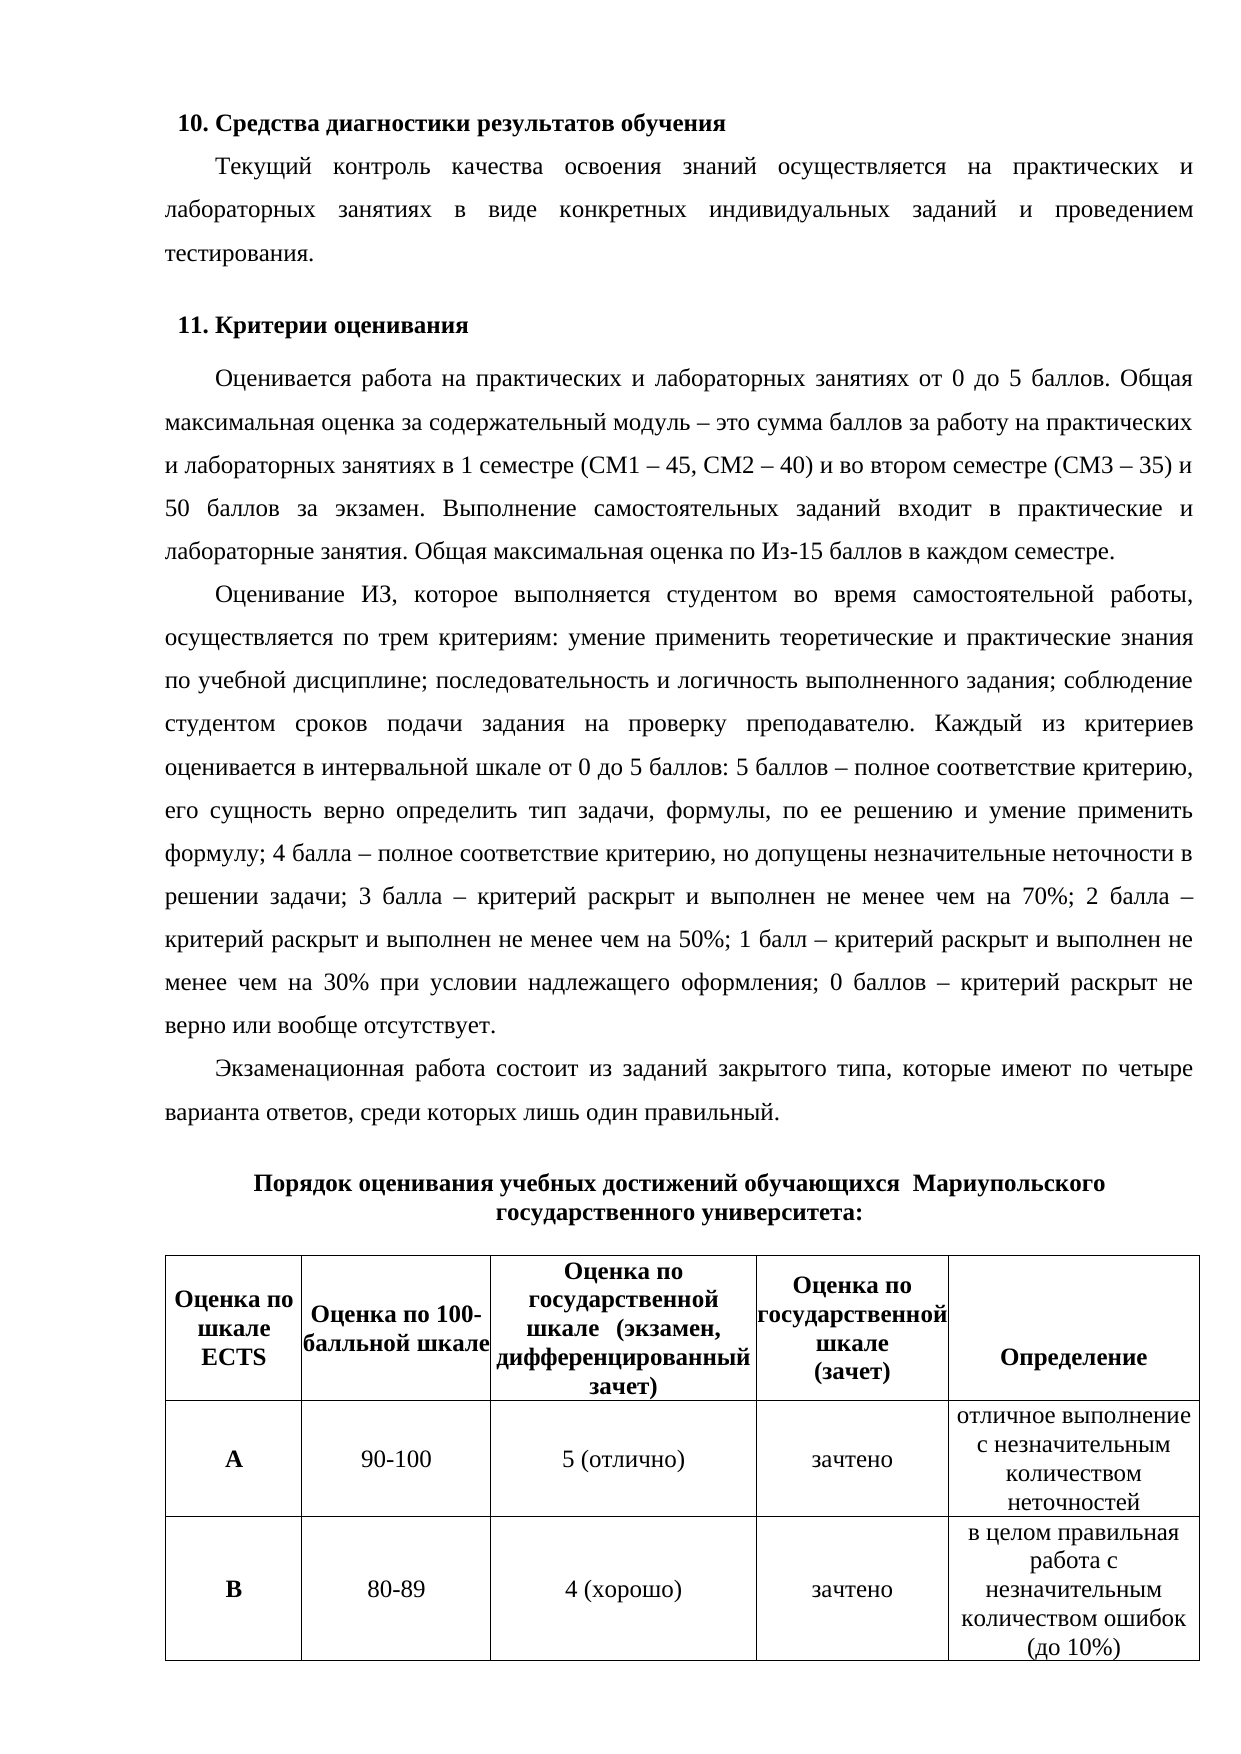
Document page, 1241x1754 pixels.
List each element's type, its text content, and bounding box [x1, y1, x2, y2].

table_cell зачтено [757, 1401, 948, 1516]
table_header Определение [949, 1256, 1199, 1399]
table_cell отличное выполнение с незначительным количеством неточностей [949, 1401, 1199, 1516]
table_header Оценка по шкале ЕСТS [166, 1256, 301, 1399]
list Критерии оценивания [177, 310, 1194, 338]
subtitle Порядок оценивания учебных достижений обучающихся Мариупольского государственного университета: [164, 1168, 1194, 1226]
text Оценивание ИЗ, которое выполняется студентом во время самостоятельной работы, осуществляется по трем критериям: умение применить теоретические и практические знания по учебной дисциплине; последовательность и логичность выполненного задания; соблюдение студентом сроков подачи задания на проверку преподавателю. Каждый из критериев оценивается в интервальной шкале от 0 до 5 баллов: 5 баллов – полное соответствие критерию, его сущность верно определить тип задачи, формулы, по ее решению и умение применить формулу; 4 балла – полное соответствие критерию, но допущены незначительные неточности в решении задачи; 3 балла – критерий раскрыт и выполнен не менее чем на 70%; 2 балла – критерий раскрыт и выполнен не менее чем на 50%; 1 балл – критерий раскрыт и выполнен не менее чем на 30% при условии надлежащего оформления; 0 баллов – критерий раскрыт не верно или вообще отсутствует. [164, 579, 1194, 1039]
table_header Оценка по 100- балльной шкале [302, 1256, 490, 1399]
table_cell 80-89 [302, 1517, 490, 1660]
text Экзаменационная работа состоит из заданий закрытого типа, которые имеют по четыре варианта ответов, среди которых лишь один правильный. [164, 1053, 1194, 1125]
table_cell 4 (хорошо) [491, 1517, 756, 1660]
table_cell в целом правильная работа с незначительным количеством ошибок (до 10%) [949, 1517, 1199, 1660]
table_header Оценка по государственной шкале (экзамен, дифференцированный зачет) [491, 1256, 756, 1399]
table_cell 5 (отлично) [491, 1401, 756, 1516]
subtitle Средства диагностики результатов обучения [177, 108, 1194, 137]
table_cell А [166, 1401, 301, 1516]
table_header Оценка по государственной шкале (зачет) [757, 1256, 948, 1399]
table_cell зачтено [757, 1517, 948, 1660]
table_cell 90-100 [302, 1401, 490, 1516]
table_cell В [166, 1517, 301, 1660]
text Оценивается работа на практических и лабораторных занятиях от 0 до 5 баллов. Общая максимальная оценка за содержательный модуль – это сумма баллов за работу на практических и лабораторных занятиях в 1 семестре (СМ1 – 45, СМ2 – 40) и во втором семестре (СМ3 – 35) и 50 баллов за экзамен. Выполнение самостоятельных заданий входит в практические и лабораторные занятия. Общая максимальная оценка по Из-15 баллов в каждом семестре. [164, 363, 1194, 565]
subtitle Текущий контроль качества освоения знаний осуществляется на практических и лабораторных занятиях в виде конкретных индивидуальных заданий и проведением тестирования. [164, 151, 1194, 266]
